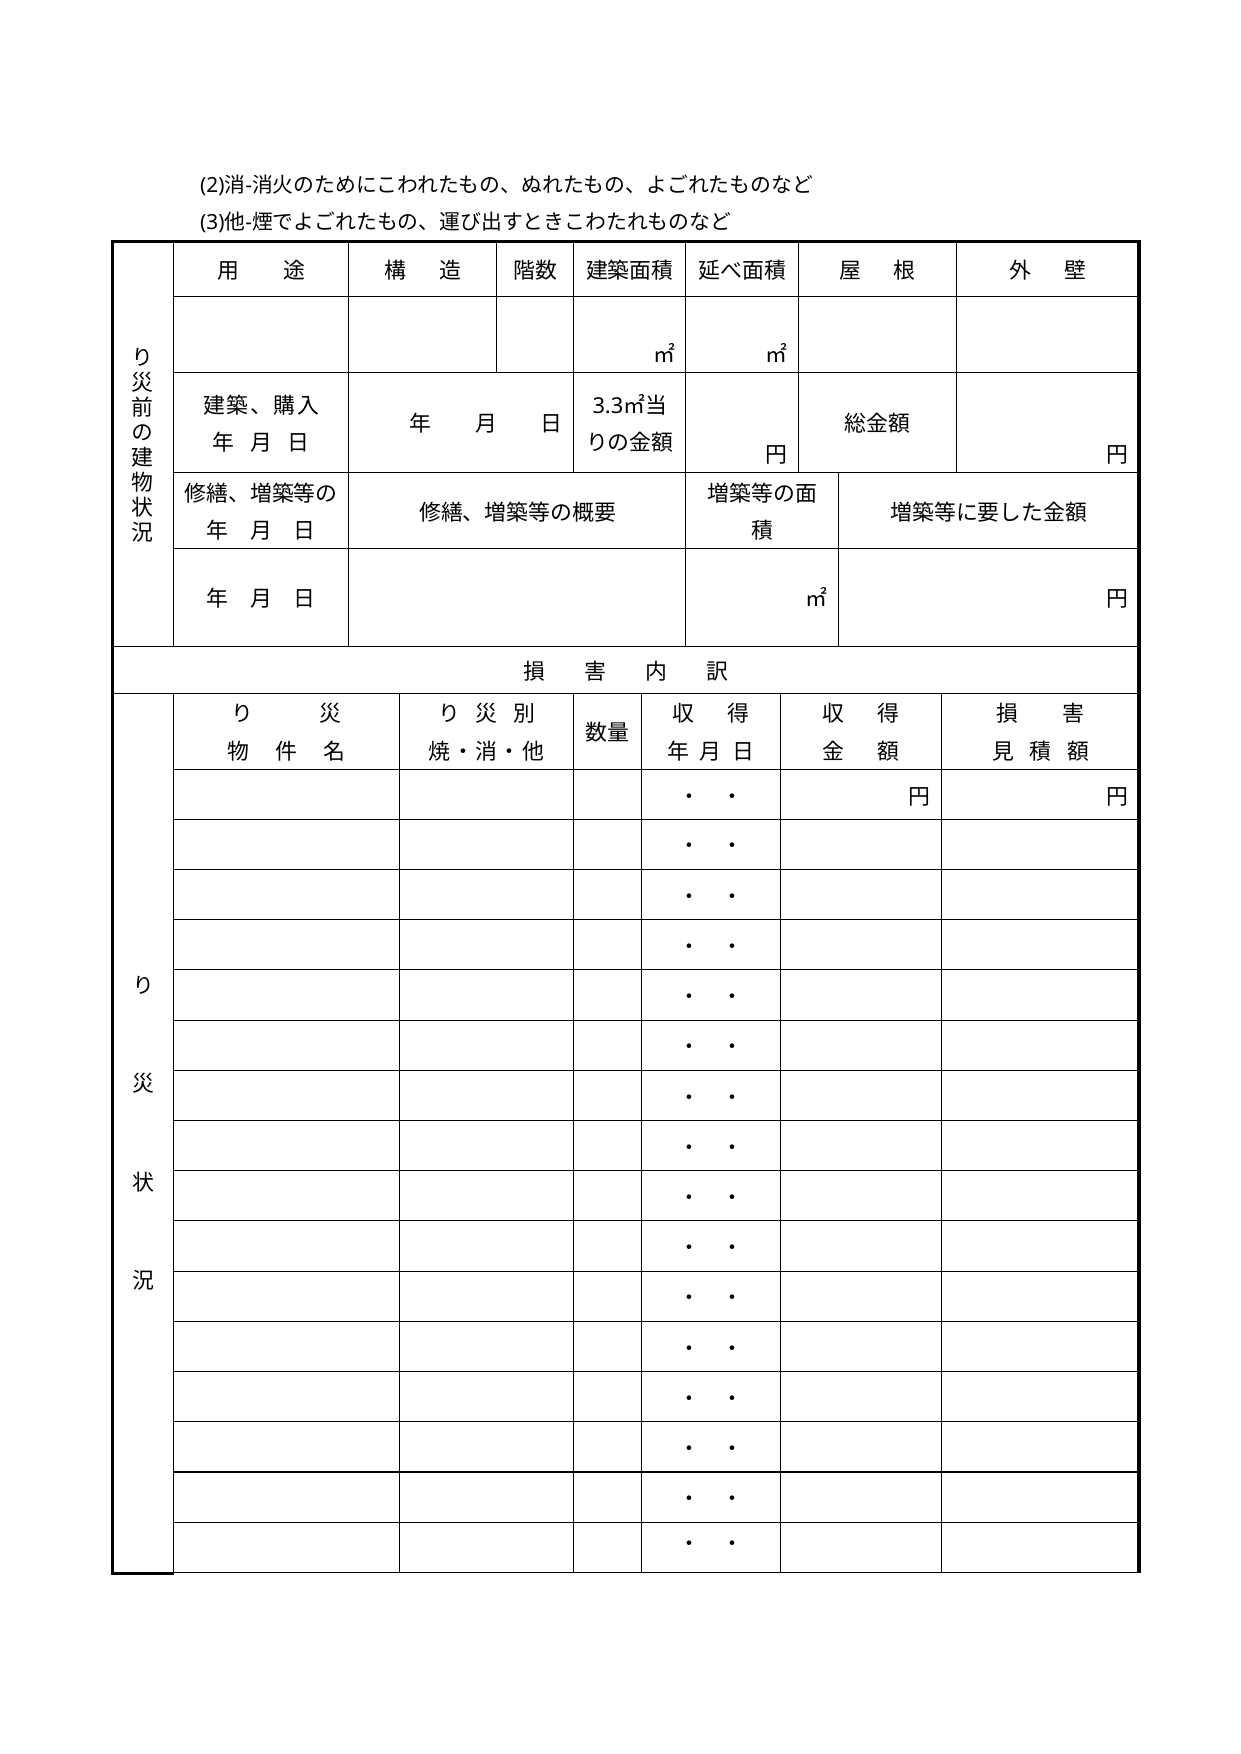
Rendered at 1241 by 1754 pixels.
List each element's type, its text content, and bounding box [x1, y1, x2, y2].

table_cell [574, 1071, 641, 1120]
table_cell [942, 820, 1137, 869]
table_cell [942, 1372, 1137, 1421]
table_cell り災別 焼・消・他 [400, 694, 573, 768]
table_cell 総金額 [799, 373, 956, 472]
table_cell ㎡ [686, 297, 798, 372]
table_cell 修繕、増築等の 年月日 [174, 473, 348, 548]
table_cell ・ ・ [642, 1322, 780, 1371]
table_cell [942, 1021, 1137, 1070]
table_header 延べ面積 [686, 243, 798, 296]
table_cell 数量 [574, 694, 641, 768]
table_cell 年 月 日 [349, 373, 573, 472]
table_cell [781, 1372, 941, 1421]
table_cell [942, 1121, 1137, 1170]
table_cell [174, 1221, 399, 1271]
table_cell [574, 1021, 641, 1070]
table_cell [574, 1221, 641, 1271]
table_cell [174, 770, 399, 819]
table_cell 円 [957, 373, 1137, 472]
table_cell 円 [686, 373, 798, 472]
table_cell [942, 1221, 1137, 1271]
table_cell [942, 1272, 1137, 1321]
table_cell [781, 1322, 941, 1371]
table_cell ・ ・ [642, 1272, 780, 1321]
table_cell [400, 1322, 573, 1371]
table_cell [942, 970, 1137, 1019]
table_cell [574, 1272, 641, 1321]
table_cell 損害内訳 [114, 647, 1137, 692]
table_cell [349, 297, 496, 372]
table_header 用途 [174, 243, 348, 296]
table_cell [400, 920, 573, 969]
table_cell [174, 1523, 399, 1572]
table_header 構造 [349, 243, 496, 296]
table_header 屋根 [799, 243, 956, 296]
table_cell [781, 1422, 941, 1471]
table_cell 円 [839, 549, 1137, 646]
table_cell [574, 1322, 641, 1371]
table_cell [799, 297, 956, 372]
table_cell 修繕、増築等の概要 [349, 473, 685, 548]
table_cell [574, 1372, 641, 1421]
table_cell [781, 820, 941, 869]
table_cell [400, 870, 573, 919]
table_cell [174, 1322, 399, 1371]
table_cell [574, 1171, 641, 1220]
table_cell [400, 1171, 573, 1220]
table_cell [781, 920, 941, 969]
table_cell [574, 1121, 641, 1170]
text (3)他-煙でよごれたもの、運び出すときこわたれものなど [200, 202, 1128, 239]
table_header 階数 [497, 243, 573, 296]
table_cell ㎡ [686, 549, 838, 646]
table_cell [174, 1121, 399, 1170]
table_cell [781, 1473, 941, 1522]
table_cell ・ ・ [642, 1473, 780, 1522]
table_cell [400, 1473, 573, 1522]
table_cell [942, 920, 1137, 969]
table_cell ・ ・ [642, 1221, 780, 1271]
table_cell [400, 1021, 573, 1070]
table_cell ・ ・ [642, 770, 780, 819]
table_cell [574, 820, 641, 869]
table_cell 増築等の面積 [686, 473, 838, 548]
table_cell [174, 1372, 399, 1421]
table_cell 増築等に要した金額 [839, 473, 1137, 548]
table_cell ・ ・ [642, 1071, 780, 1120]
table_cell 円 [942, 770, 1137, 819]
table_cell [400, 1422, 573, 1471]
table_cell 収得 年月日 [642, 694, 780, 768]
table_cell [957, 297, 1137, 372]
table_cell [781, 970, 941, 1019]
table_cell ・ ・ [642, 920, 780, 969]
table_cell [400, 1272, 573, 1321]
table_cell [574, 870, 641, 919]
table_cell [174, 870, 399, 919]
table_cell り災 物件名 [174, 694, 399, 768]
table_cell [400, 770, 573, 819]
table_cell [574, 1523, 641, 1572]
table_cell [174, 1171, 399, 1220]
table_cell [174, 1272, 399, 1321]
table_cell ・ ・ [642, 870, 780, 919]
table_cell [781, 1121, 941, 1170]
table_cell [174, 970, 399, 1019]
table_cell [400, 1523, 573, 1572]
table_cell [400, 970, 573, 1019]
table_cell [781, 1171, 941, 1220]
table_cell 円 [781, 770, 941, 819]
table_cell [174, 1021, 399, 1070]
table_cell [781, 870, 941, 919]
table_cell 建築、購入 年月日 [174, 373, 348, 472]
table_cell 3.3㎡当りの金額 [574, 373, 685, 472]
table_cell [174, 297, 348, 372]
table_cell [400, 1221, 573, 1271]
table_cell [174, 1071, 399, 1120]
table_cell [574, 1422, 641, 1471]
table_cell 収得 金額 [781, 694, 941, 768]
table_cell [574, 770, 641, 819]
table_cell [400, 1071, 573, 1120]
table_cell ・ ・ [642, 1523, 780, 1572]
table_cell ・ ・ [642, 970, 780, 1019]
table_cell ・ ・ [642, 1372, 780, 1421]
table_cell ・ ・ [642, 1422, 780, 1471]
table_cell [781, 1021, 941, 1070]
table_cell ・ ・ [642, 1171, 780, 1220]
table_cell [174, 1422, 399, 1471]
table_cell [497, 297, 573, 372]
table_header 建築面積 [574, 243, 685, 296]
table_cell [574, 1473, 641, 1522]
table_cell [174, 820, 399, 869]
table_cell 年 月 日 [174, 549, 348, 646]
table_cell り災状況 [114, 694, 173, 1572]
table_cell [942, 1473, 1137, 1522]
table_header り災前の建物状況 [114, 243, 173, 646]
table_cell [942, 870, 1137, 919]
table_cell ・ ・ [642, 820, 780, 869]
table_cell [174, 920, 399, 969]
table_cell [942, 1523, 1137, 1572]
table_cell [942, 1422, 1137, 1471]
table_cell ・ ・ [642, 1021, 780, 1070]
table_cell [942, 1322, 1137, 1371]
table_cell [781, 1071, 941, 1120]
table_header 外壁 [957, 243, 1137, 296]
table_cell [174, 1473, 399, 1522]
table_cell [781, 1523, 941, 1572]
table_cell [574, 920, 641, 969]
table_cell [400, 820, 573, 869]
table_cell [574, 970, 641, 1019]
table_cell [349, 549, 685, 646]
table_cell ㎡ [574, 297, 685, 372]
table_cell [781, 1272, 941, 1321]
table_cell [400, 1372, 573, 1421]
table_cell 損害 見積額 [942, 694, 1137, 768]
table_cell [942, 1071, 1137, 1120]
table_cell [781, 1221, 941, 1271]
table_cell ・ ・ [642, 1121, 780, 1170]
table_cell [400, 1121, 573, 1170]
text (2)消-消火のためにこわれたもの、ぬれたもの、よごれたものなど [200, 164, 1128, 202]
table_cell [942, 1171, 1137, 1220]
